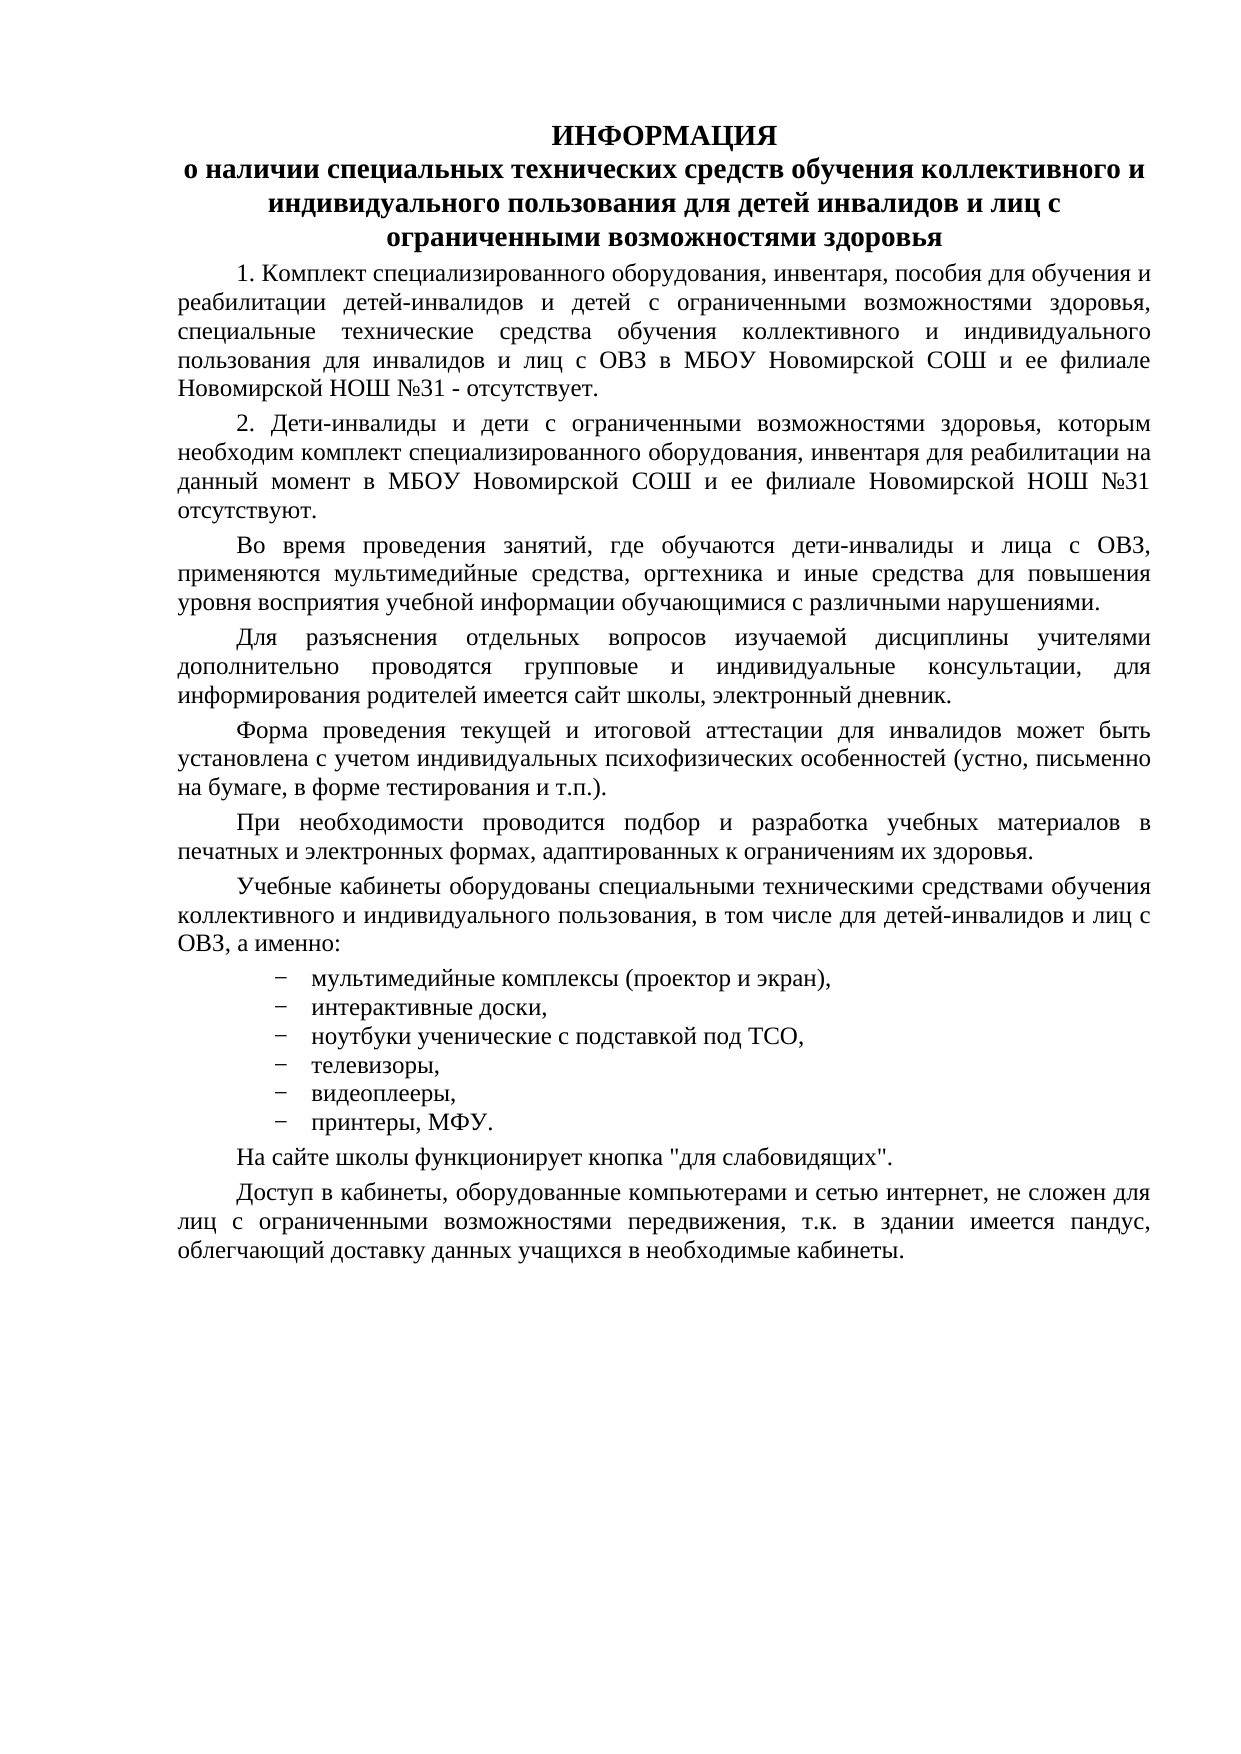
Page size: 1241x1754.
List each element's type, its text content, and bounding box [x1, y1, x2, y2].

text о наличии специальных технических средств обучения коллективного и индивидуального пользования для детей инвалидов и лиц с ограниченными возможностями здоровья [177, 152, 1152, 252]
text Для разъяснения отдельных вопросов изучаемой дисциплины учителями дополнительно проводятся групповые и индивидуальные консультации, для информирования родителей имеется сайт школы, электронный дневник. [177, 622, 1152, 708]
text Во время проведения занятий, где обучаются дети-инвалиды и лица с ОВЗ, применяются мультимедийные средства, оргтехника и иные средства для повышения уровня восприятия учебной информации обучающимися с различными нарушениями. [177, 530, 1152, 616]
list ноутбуки ученические с подставкой под ТСО, [274, 1021, 1152, 1050]
list принтеры, МФУ. [274, 1107, 1152, 1136]
text 1. Комплект специализированного оборудования, инвентаря, пособия для обучения и реабилитации детей-инвалидов и детей с ограниченными возможностями здоровья, специальные технические средства обучения коллективного и индивидуального пользования для инвалидов и лиц с ОВЗ в МБОУ Новомирской СОШ и ее филиале Новомирской НОШ №31 - отсутствует. [177, 258, 1152, 402]
list телевизоры, [274, 1050, 1152, 1078]
text 2. Дети-инвалиды и дети с ограниченными возможностями здоровья, которым необходим комплект специализированного оборудования, инвентаря для реабилитации на данный момент в МБОУ Новомирской СОШ и ее филиале Новомирской НОШ №31 отсутствуют. [177, 408, 1152, 523]
text На сайте школы функционирует кнопка "для слабовидящих". [177, 1142, 1152, 1171]
text Доступ в кабинеты, оборудованные компьютерами и сетью интернет, не сложен для лиц с ограниченными возможностями передвижения, т.к. в здании имеется пандус, облегчающий доставку данных учащихся в необходимые кабинеты. [177, 1177, 1152, 1263]
text Учебные кабинеты оборудованы специальными техническими средствами обучения коллективного и индивидуального пользования, в том числе для детей-инвалидов и лиц с ОВЗ, а именно: [177, 871, 1152, 957]
list мультимедийные комплексы (проектор и экран), [274, 963, 1152, 992]
list интерактивные доски, [274, 992, 1152, 1021]
list видеоплееры, [274, 1078, 1152, 1107]
text ИНФОРМАЦИЯ [177, 118, 1152, 152]
text При необходимости проводится подбор и разработка учебных материалов в печатных и электронных формах, адаптированных к ограничениям их здоровья. [177, 807, 1152, 865]
text Форма проведения текущей и итоговой аттестации для инвалидов может быть установлена с учетом индивидуальных психофизических особенностей (устно, письменно на бумаге, в форме тестирования и т.п.). [177, 715, 1152, 801]
